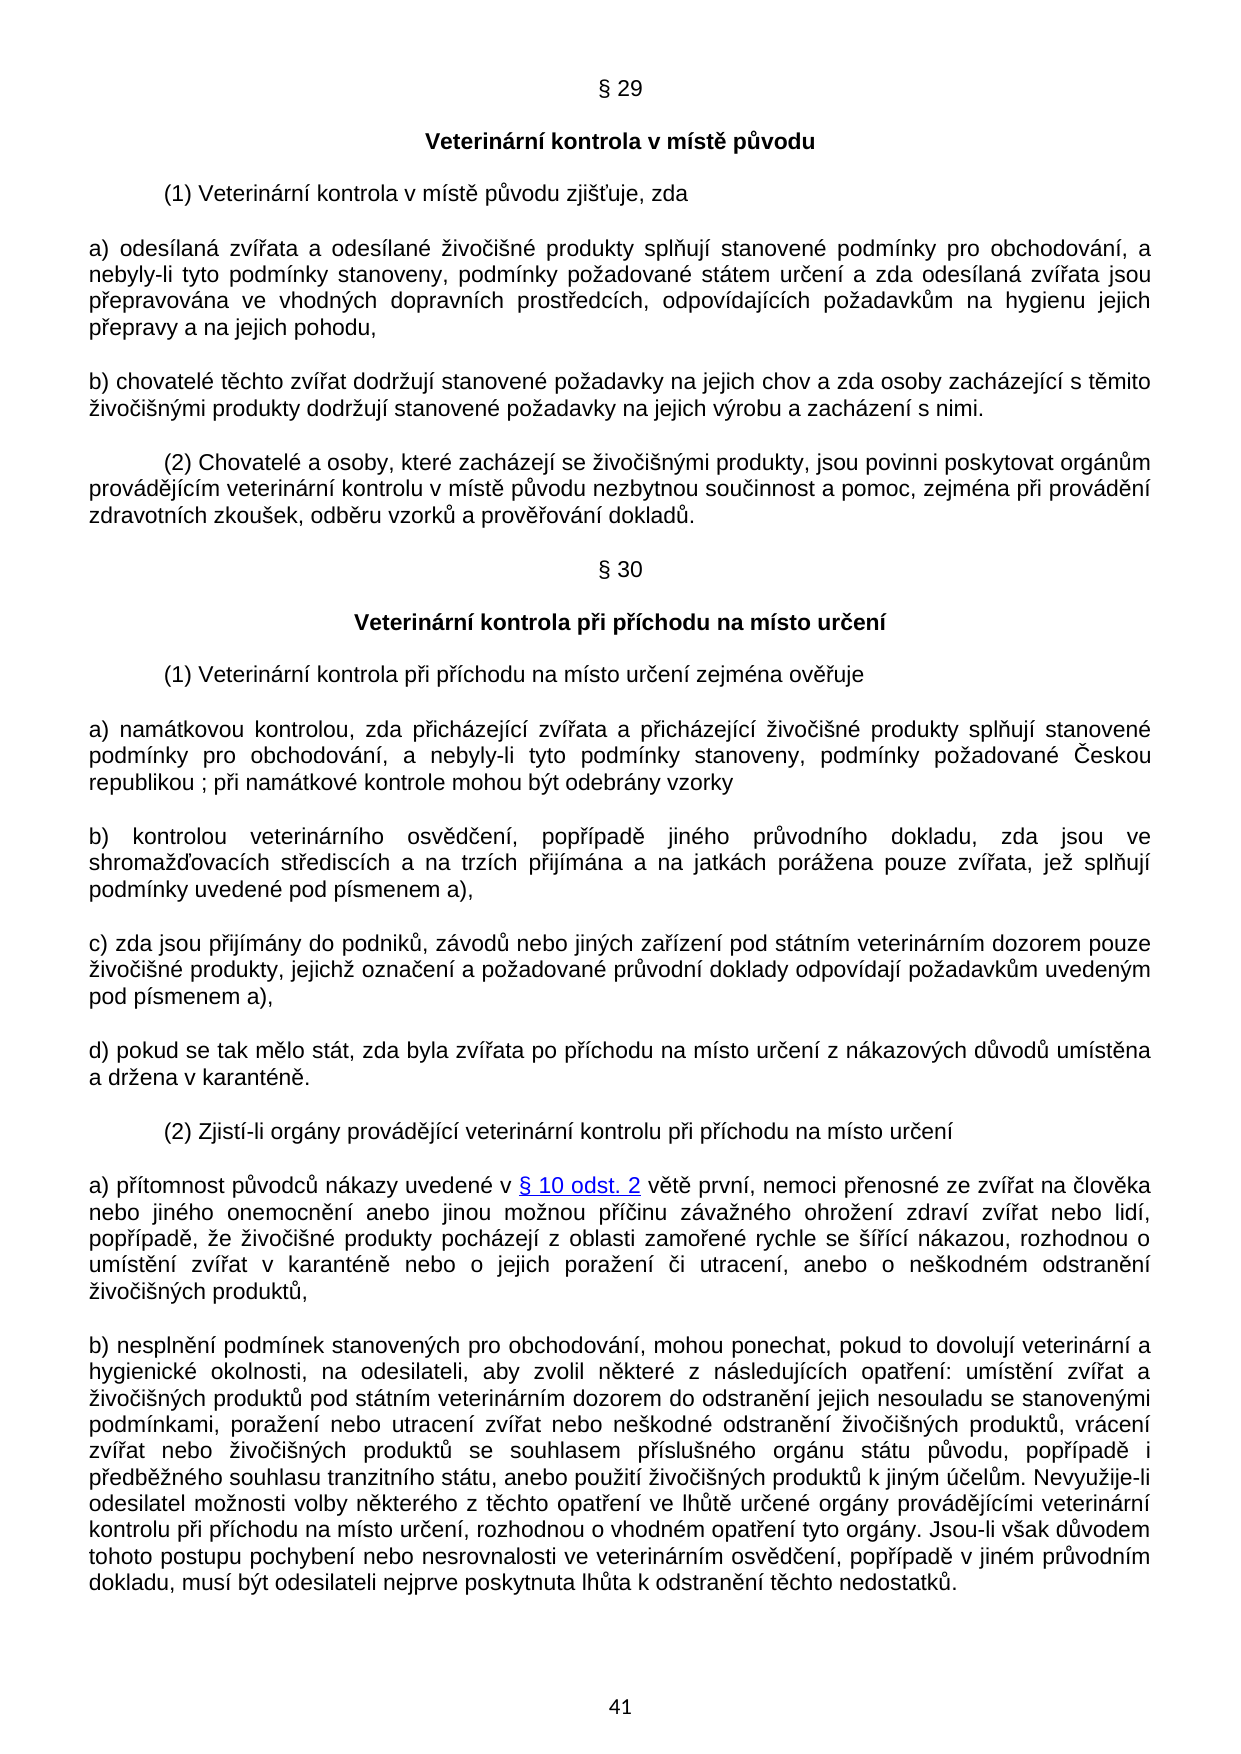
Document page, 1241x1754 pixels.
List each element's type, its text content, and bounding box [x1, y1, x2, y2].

text (2) Chovatelé a osoby, které zacházejí se živočišnými produkty, jsou povinni poskytovat orgánům provádějícím veterinární kontrolu v místě původu nezbytnou součinnost a pomoc, zejména při provádění zdravotních zkoušek, odběru vzorků a prověřování dokladů. [89, 449, 1152, 528]
text Veterinární kontrola v místě původu [89, 128, 1152, 154]
text b) kontrolou veterinárního osvědčení, popřípadě jiného průvodního dokladu, zda jsou ve shromažďovacích střediscích a na trzích přijímána a na jatkách porážena pouze zvířata, jež splňují podmínky uvedené pod písmenem a), [89, 823, 1152, 902]
text § 30 [89, 556, 1152, 582]
text Veterinární kontrola při příchodu na místo určení [89, 609, 1152, 635]
text a) přítomnost původců nákazy uvedené v § 10 odst. 2 větě první, nemoci přenosné ze zvířat na člověka nebo jiného onemocnění anebo jinou možnou příčinu závažného ohrožení zdraví zvířat nebo lidí, popřípadě, že živočišné produkty pocházejí z oblasti zamořené rychle se šířící nákazou, rozhodnou o umístění zvířat v karanténě nebo o jejich poražení či utracení, anebo o neškodném odstranění živočišných produktů, [89, 1172, 1152, 1304]
text (1) Veterinární kontrola v místě původu zjišťuje, zda [89, 180, 1152, 207]
text c) zda jsou přijímány do podniků, závodů nebo jiných zařízení pod státním veterinárním dozorem pouze živočišné produkty, jejichž označení a požadované průvodní doklady odpovídají požadavkům uvedeným pod písmenem a), [89, 930, 1152, 1009]
text d) pokud se tak mělo stát, zda byla zvířata po příchodu na místo určení z nákazových důvodů umístěna a držena v karanténě. [89, 1037, 1152, 1090]
text § 29 [89, 75, 1152, 101]
text a) namátkovou kontrolou, zda přicházející zvířata a přicházející živočišné produkty splňují stanovené podmínky pro obchodování, a nebyly-li tyto podmínky stanoveny, podmínky požadované Českou republikou ; při namátkové kontrole mohou být odebrány vzorky [89, 716, 1152, 795]
text (2) Zjistí-li orgány provádějící veterinární kontrolu při příchodu na místo určení [89, 1118, 1152, 1144]
text a) odesílaná zvířata a odesílané živočišné produkty splňují stanovené podmínky pro obchodování, a nebyly-li tyto podmínky stanoveny, podmínky požadované státem určení a zda odesílaná zvířata jsou přepravována ve vhodných dopravních prostředcích, odpovídajících požadavkům na hygienu jejich přepravy a na jejich pohodu, [89, 235, 1152, 340]
text b) chovatelé těchto zvířat dodržují stanovené požadavky na jejich chov a zda osoby zacházející s těmito živočišnými produkty dodržují stanovené požadavky na jejich výrobu a zacházení s nimi. [89, 368, 1152, 421]
text b) nesplnění podmínek stanovených pro obchodování, mohou ponechat, pokud to dovolují veterinární a hygienické okolnosti, na odesilateli, aby zvolil některé z následujících opatření: umístění zvířat a živočišných produktů pod státním veterinárním dozorem do odstranění jejich nesouladu se stanovenými podmínkami, poražení nebo utracení zvířat nebo neškodné odstranění živočišných produktů, vrácení zvířat nebo živočišných produktů se souhlasem příslušného orgánu státu původu, popřípadě i předběžného souhlasu tranzitního státu, anebo použití živočišných produktů k jiným účelům. Nevyužije-li odesilatel možnosti volby některého z těchto opatření ve lhůtě určené orgány provádějícími veterinární kontrolu při příchodu na místo určení, rozhodnou o vhodném opatření tyto orgány. Jsou-li však důvodem tohoto postupu pochybení nebo nesrovnalosti ve veterinárním osvědčení, popřípadě v jiném průvodním dokladu, musí být odesilateli nejprve poskytnuta lhůta k odstranění těchto nedostatků. [89, 1332, 1152, 1596]
text (1) Veterinární kontrola při příchodu na místo určení zejména ověřuje [89, 661, 1152, 688]
